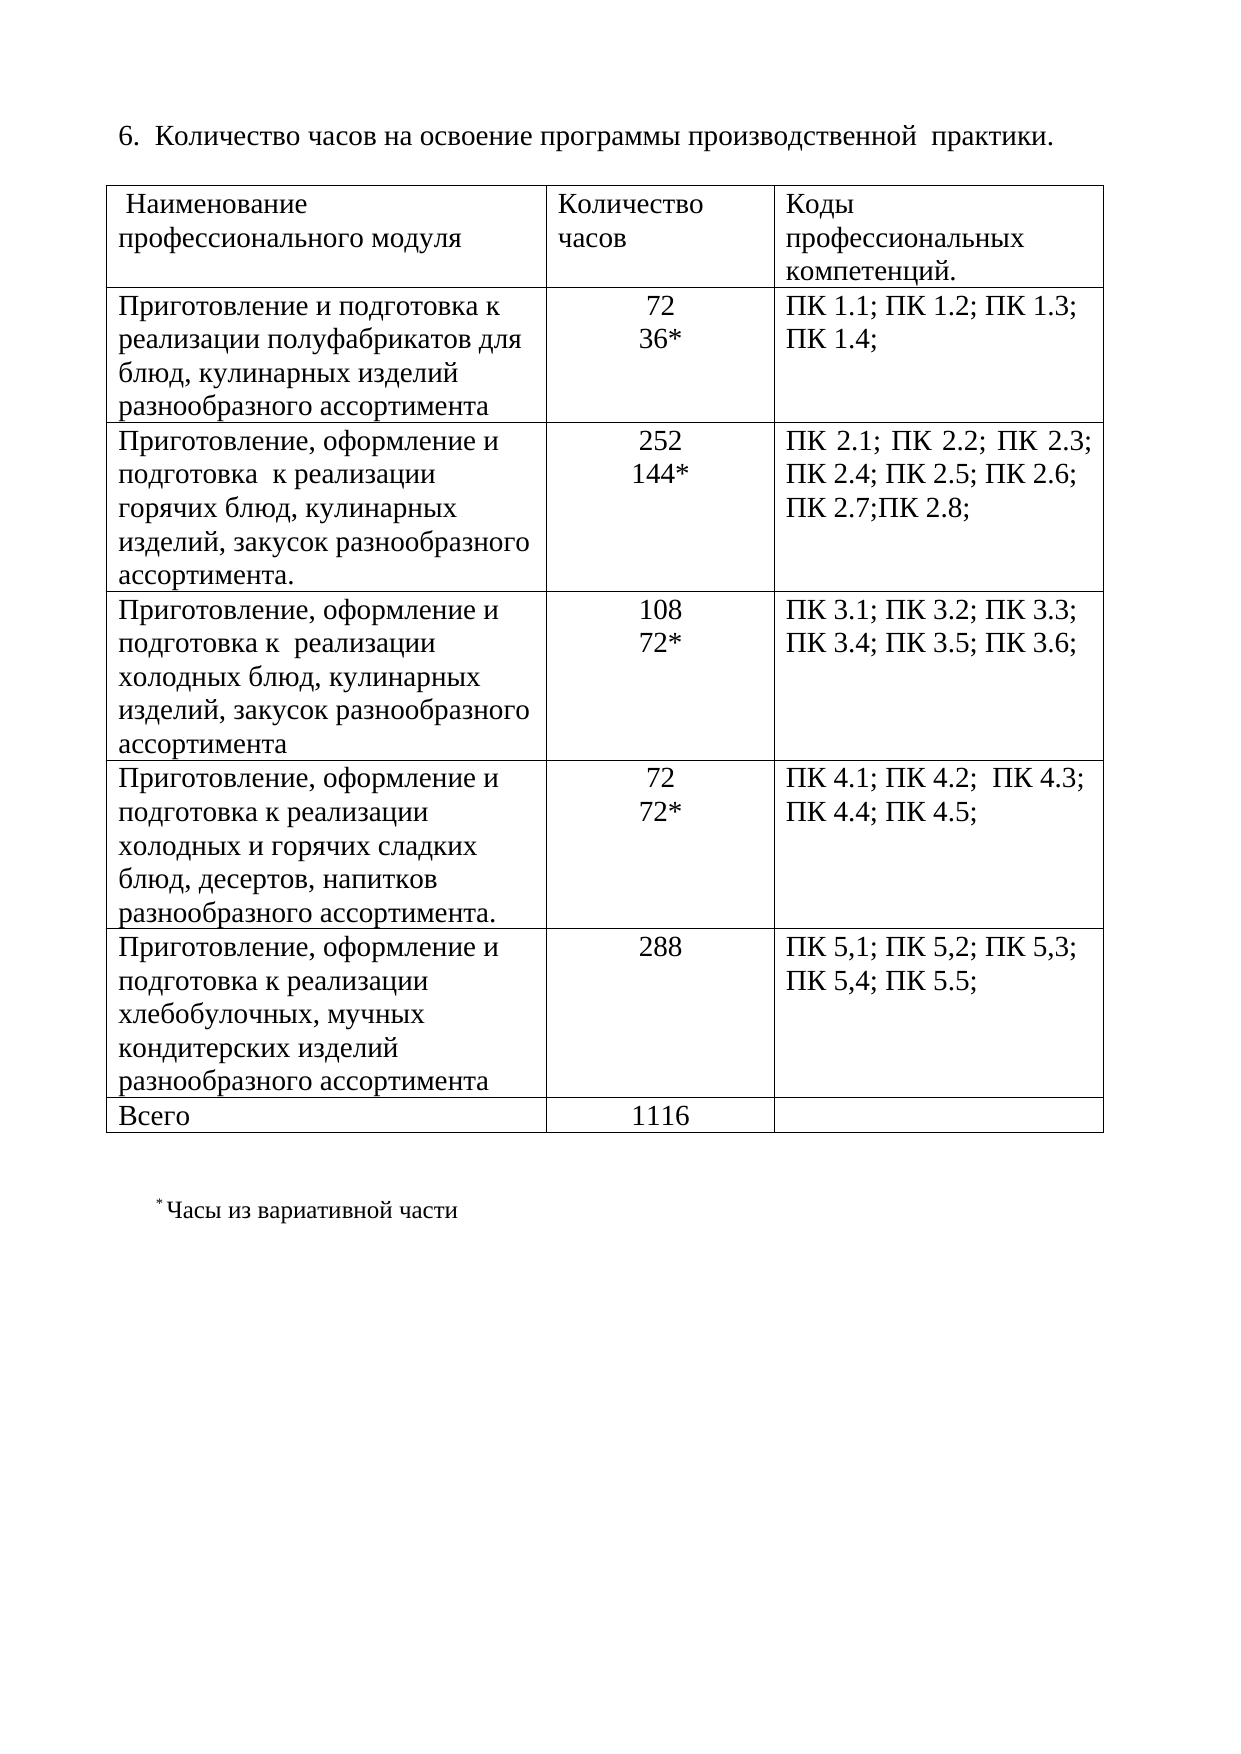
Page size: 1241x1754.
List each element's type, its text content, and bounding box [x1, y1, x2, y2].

table_cell Приготовление, оформление и подготовка к реализации хлебобулочных, мучных кондитерских изделий разнообразного ассортимента [107, 929, 546, 1097]
table_header Количество часов [547, 186, 774, 287]
table_header Наименование профессионального модуля [107, 186, 546, 287]
table_cell ПК 1.1; ПК 1.2; ПК 1.3; ПК 1.4; [775, 288, 1103, 422]
table_cell 252 144* [547, 423, 774, 591]
table_cell 1116 [547, 1098, 774, 1132]
table_cell 72 36* [547, 288, 774, 422]
table_cell 108 72* [547, 592, 774, 759]
table_cell ПК 3.1; ПК 3.2; ПК 3.3; ПК 3.4; ПК 3.5; ПК 3.6; [775, 592, 1103, 759]
table_cell 288 [547, 929, 774, 1097]
table_cell Приготовление, оформление и подготовка к реализации холодных блюд, кулинарных изделий, закусок разнообразного ассортимента [107, 592, 546, 759]
table_cell Приготовление, оформление и подготовка к реализации горячих блюд, кулинарных изделий, закусок разнообразного ассортимента. [107, 423, 546, 591]
table_cell ПК 5,1; ПК 5,2; ПК 5,3; ПК 5,4; ПК 5.5; [775, 929, 1103, 1097]
table_cell ПК 2.1; ПК 2.2; ПК 2.3; ПК 2.4; ПК 2.5; ПК 2.6; ПК 2.7;ПК 2.8; [775, 423, 1103, 591]
table_cell [775, 1098, 1103, 1132]
text 6. Количество часов на освоение программы производственной практики. [118, 118, 1152, 152]
table_header Коды профессиональных компетенций. [775, 186, 1103, 287]
table_cell Всего [107, 1098, 546, 1132]
table_cell Приготовление и подготовка к реализации полуфабрикатов для блюд, кулинарных изделий разнообразного ассортимента [107, 288, 546, 422]
text * Часы из вариативной части [156, 1195, 1152, 1224]
table_cell Приготовление, оформление и подготовка к реализации холодных и горячих сладких блюд, десертов, напитков разнообразного ассортимента. [107, 761, 546, 928]
table_cell 72 72* [547, 761, 774, 928]
table_cell ПК 4.1; ПК 4.2; ПК 4.3; ПК 4.4; ПК 4.5; [775, 761, 1103, 928]
